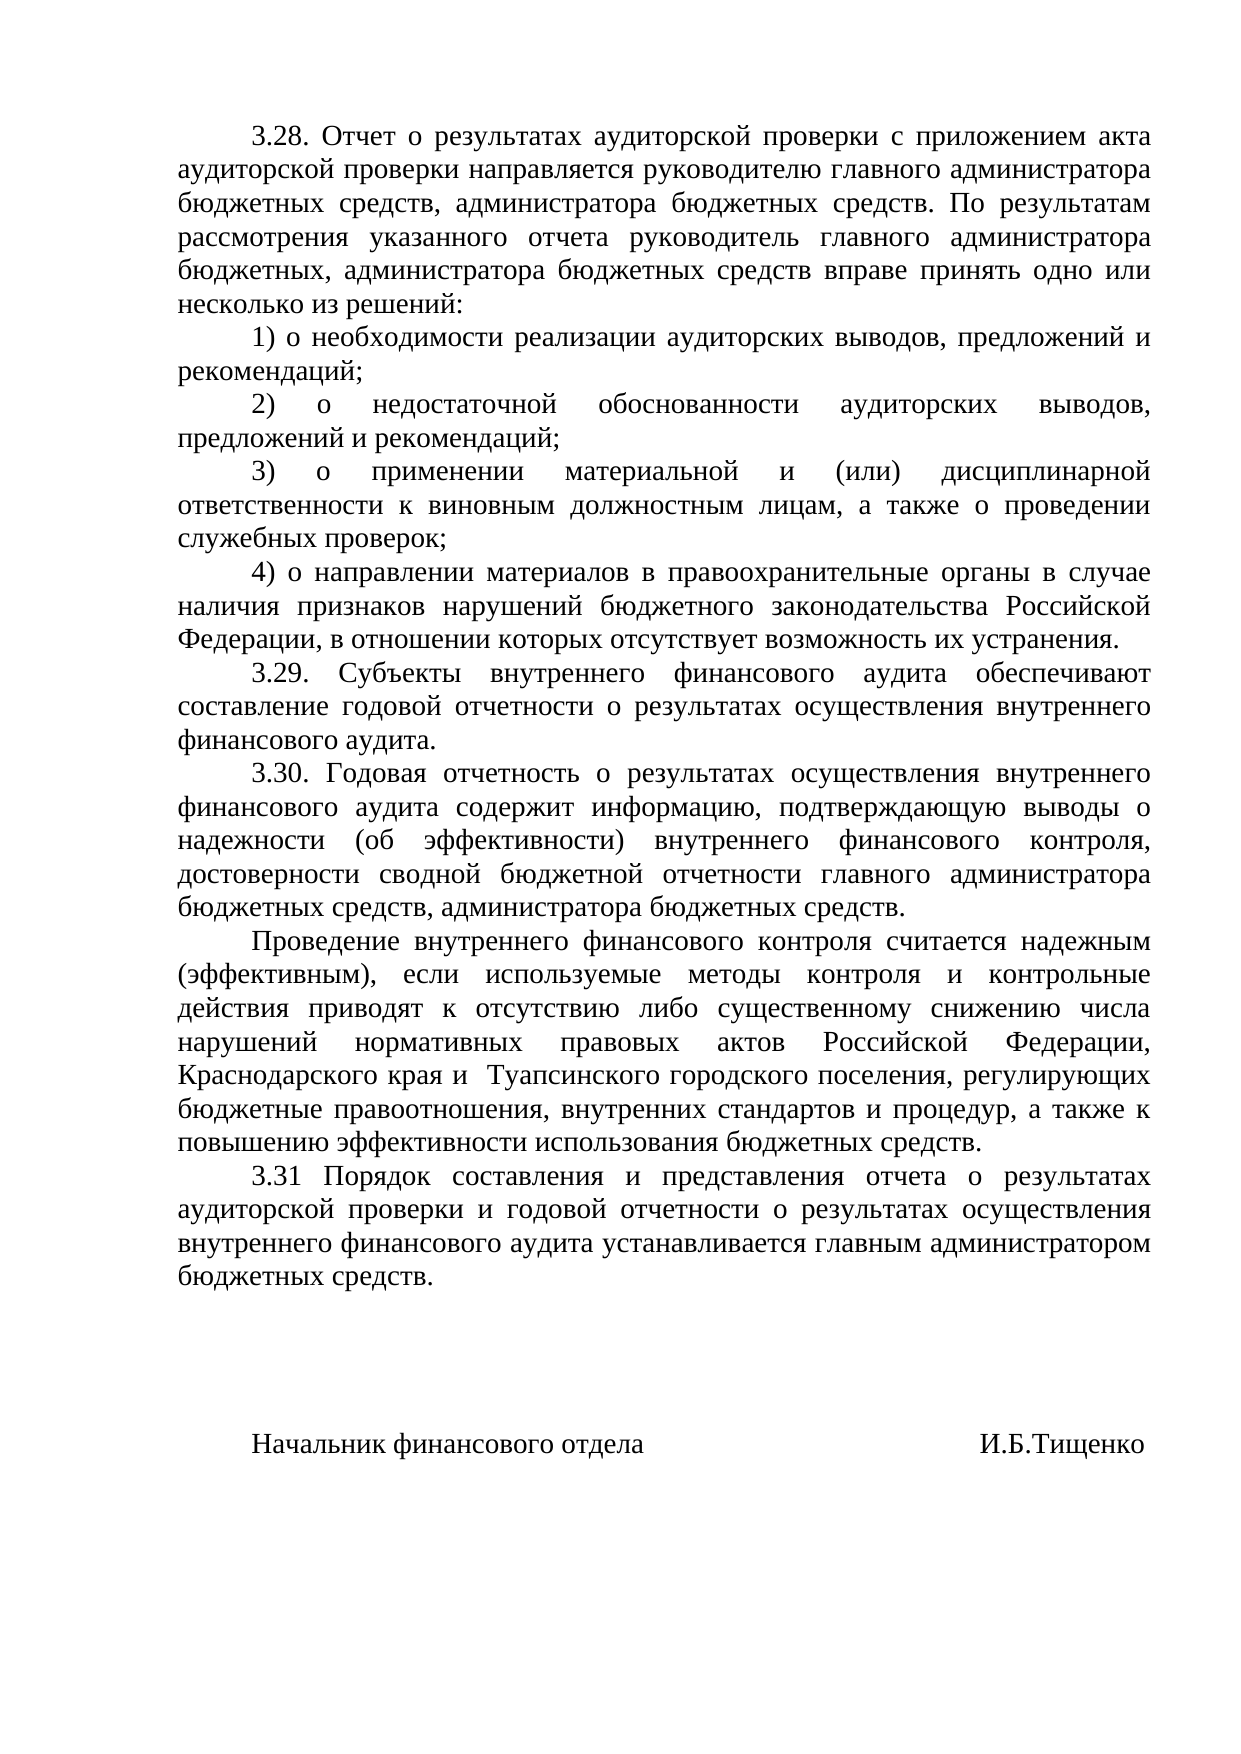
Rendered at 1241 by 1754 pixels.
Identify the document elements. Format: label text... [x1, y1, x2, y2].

text 3.30. Годовая отчетность о результатах осуществления внутреннего финансового аудита содержит информацию, подтверждающую выводы о надежности (об эффективности) внутреннего финансового контроля, достоверности сводной бюджетной отчетности главного администратора бюджетных средств, администратора бюджетных средств. [177, 755, 1152, 923]
text 3) о применении материальной и (или) дисциплинарной ответственности к виновным должностным лицам, а также о проведении служебных проверок; [177, 453, 1152, 554]
text 1) о необходимости реализации аудиторских выводов, предложений и рекомендаций; [177, 319, 1152, 386]
text Проведение внутреннего финансового контроля считается надежным (эффективным), если используемые методы контроля и контрольные действия приводят к отсутствию либо существенному снижению числа нарушений нормативных правовых актов Российской Федерации, Краснодарского края и Туапсинского городского поселения, регулирующих бюджетные правоотношения, внутренних стандартов и процедур, а также к повышению эффективности использования бюджетных средств. [177, 923, 1152, 1158]
text 3.28. Отчет о результатах аудиторской проверки с приложением акта аудиторской проверки направляется руководителю главного администратора бюджетных средств, администратора бюджетных средств. По результатам рассмотрения указанного отчета руководитель главного администратора бюджетных, администратора бюджетных средств вправе принять одно или несколько из решений: [177, 118, 1152, 319]
text Начальник финансового отдела И.Б.Тищенко [177, 1426, 1152, 1460]
text 4) о направлении материалов в правоохранительные органы в случае наличия признаков нарушений бюджетного законодательства Российской Федерации, в отношении которых отсутствует возможность их устранения. [177, 554, 1152, 655]
text 3.29. Субъекты внутреннего финансового аудита обеспечивают составление годовой отчетности о результатах осуществления внутреннего финансового аудита. [177, 655, 1152, 755]
text 2) о недостаточной обоснованности аудиторских выводов, предложений и рекомендаций; [177, 386, 1152, 453]
text 3.31 Порядок составления и представления отчета о результатах аудиторской проверки и годовой отчетности о результатах осуществления внутреннего финансового аудита устанавливается главным администратором бюджетных средств. [177, 1158, 1152, 1292]
